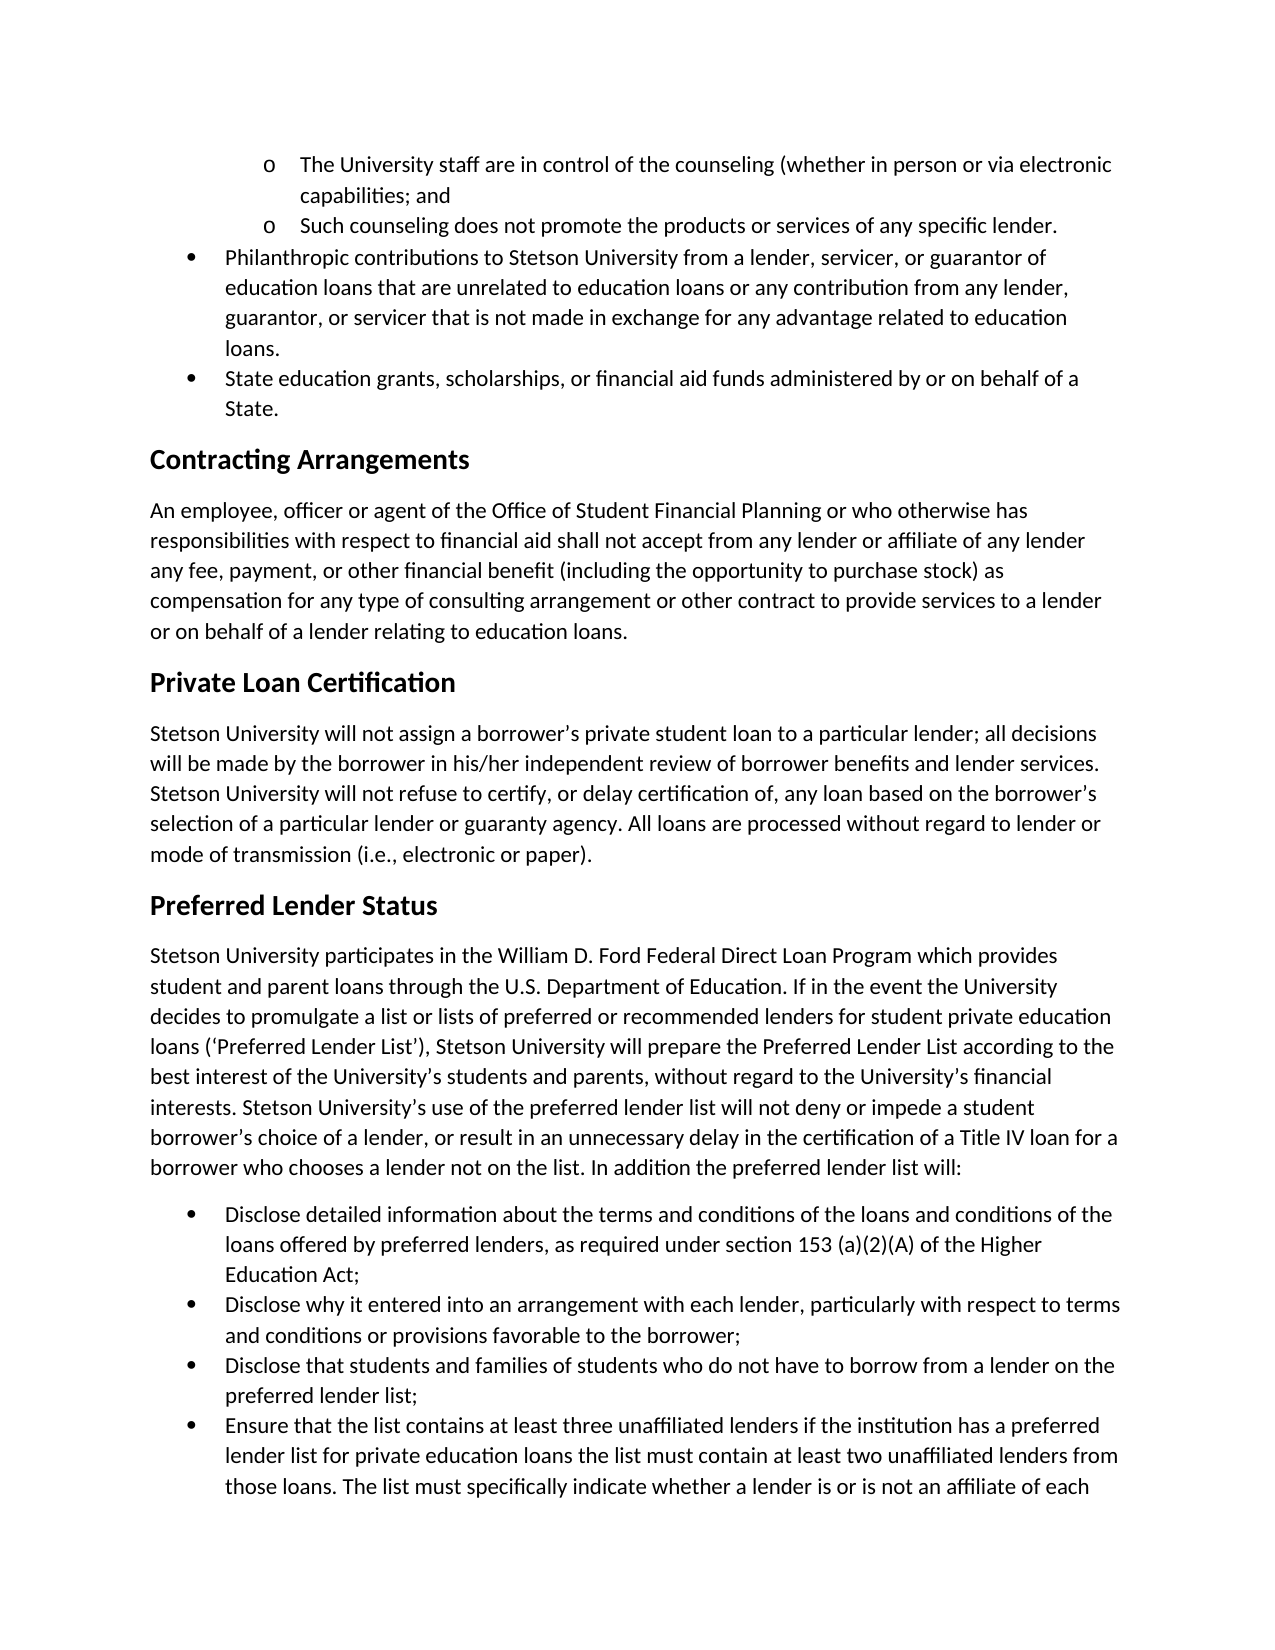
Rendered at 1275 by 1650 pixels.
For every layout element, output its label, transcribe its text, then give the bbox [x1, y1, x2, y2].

text An employee, officer or agent of the Office of Student Financial Planning or who otherwise has responsibilities with respect to financial aid shall not accept from any lender or affiliate of any lender any fee, payment, or other financial benefit (including the opportunity to purchase stock) as compensation for any type of consulting arrangement or other contract to provide services to a lender or on behalf of a lender relating to education loans. [150, 496, 1125, 645]
text Preferred Lender Status [150, 887, 1125, 922]
list Philanthropic contributions to Stetson University from a lender, servicer, or guarantor of education loans that are unrelated to education loans or any contribution from any lender, guarantor, or servicer that is not made in exchange for any advantage related to education loans. [187, 243, 1125, 362]
list Disclose detailed information about the terms and conditions of the loans and conditions of the loans offered by preferred lenders, as required under section 153 (a)(2)(A) of the Higher Education Act; [187, 1200, 1125, 1288]
list Disclose why it entered into an arrangement with each lender, particularly with respect to terms and conditions or provisions favorable to the borrower; [187, 1291, 1125, 1349]
text Private Loan Certification [150, 664, 1125, 699]
text Stetson University will not assign a borrower’s private student loan to a particular lender; all decisions will be made by the borrower in his/her independent review of borrower benefits and lender services. Stetson University will not refuse to certify, or delay certification of, any loan based on the borrower’s selection of a particular lender or guaranty agency. All loans are processed without regard to lender or mode of transmission (i.e., electronic or paper). [150, 719, 1125, 868]
list Disclose that students and families of students who do not have to borrow from a lender on the preferred lender list; [187, 1351, 1125, 1409]
text Stetson University participates in the William D. Ford Federal Direct Loan Program which provides student and parent loans through the U.S. Department of Education. If in the event the University decides to promulgate a list or lists of preferred or recommended lenders for student private education loans (‘Preferred Lender List’), Stetson University will prepare the Preferred Lender List according to the best interest of the University’s students and parents, without regard to the University’s financial interests. Stetson University’s use of the preferred lender list will not deny or impede a student borrower’s choice of a lender, or result in an unnecessary delay in the certification of a Title IV loan for a borrower who chooses a lender not on the list. In addition the preferred lender list will: [150, 942, 1125, 1181]
list The University staff are in control of the counseling (whether in person or via electronic capabilities; and [262, 150, 1125, 209]
list Such counseling does not promote the products or services of any specific lender. [262, 212, 1125, 241]
list State education grants, scholarships, or financial aid funds administered by or on behalf of a State. [187, 364, 1125, 422]
text Contracting Arrangements [150, 441, 1125, 477]
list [187, 1411, 1125, 1500]
